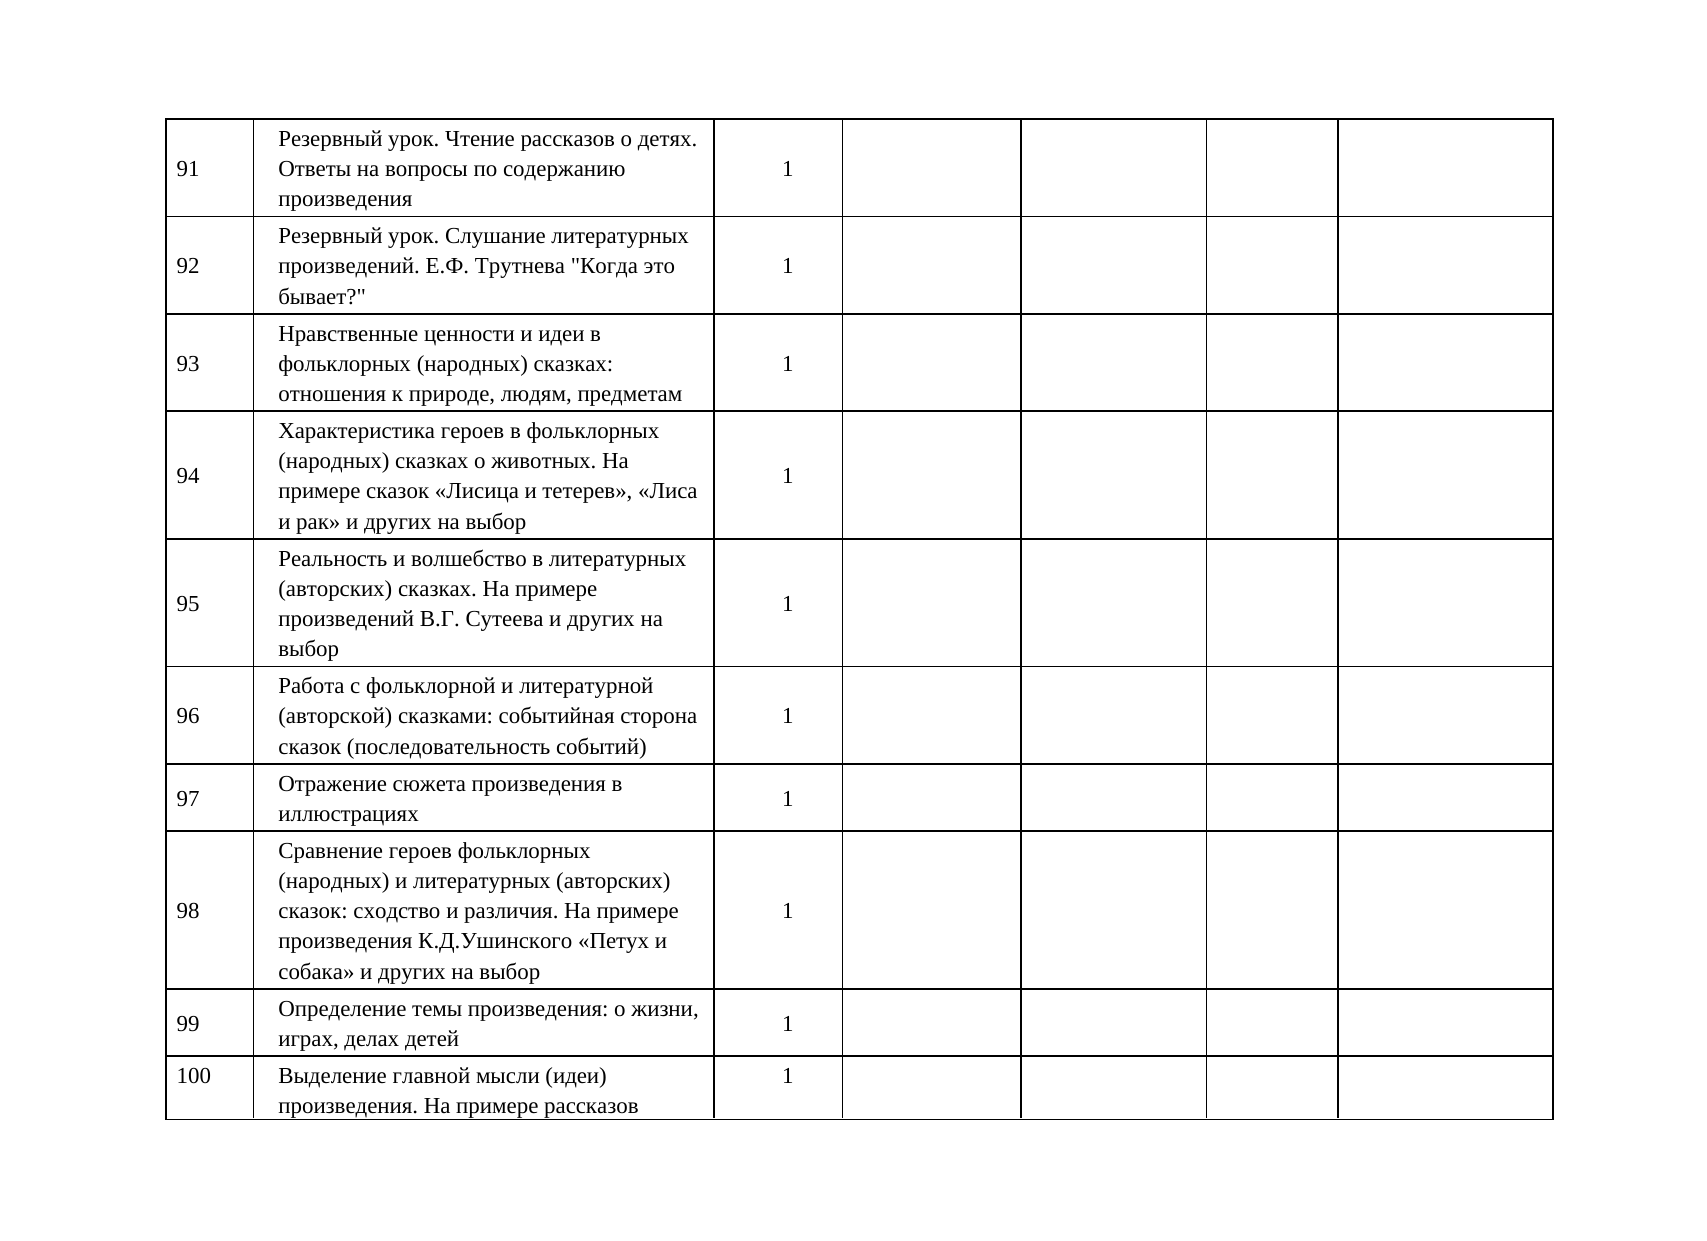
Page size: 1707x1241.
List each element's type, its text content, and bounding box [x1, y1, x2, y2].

table_cell [1022, 832, 1206, 988]
table_cell [843, 1057, 1020, 1118]
table_cell [1207, 315, 1337, 410]
table_cell [843, 832, 1020, 988]
table_cell Нравственные ценности и идеи в фольклорных (народных) сказках: отношения к природе, людям, предметам [254, 315, 713, 410]
table_cell Резервный урок. Чтение рассказов о детях. Ответы на вопросы по содержанию произведения [254, 120, 713, 216]
table_cell 100 [167, 1057, 253, 1118]
table_cell [1022, 540, 1206, 666]
table_cell [843, 765, 1020, 830]
table_cell 91 [167, 120, 253, 216]
table_cell 97 [167, 765, 253, 830]
table_cell 1 [715, 667, 842, 763]
table_cell [1207, 990, 1337, 1055]
table_cell [1339, 412, 1552, 538]
table_cell [1022, 765, 1206, 830]
table_cell 93 [167, 315, 253, 410]
table_cell [843, 990, 1020, 1055]
table_cell [843, 120, 1020, 216]
table_cell Резервный урок. Слушание литературных произведений. Е.Ф. Трутнева "Когда это бывает?" [254, 217, 713, 313]
table_cell [1022, 1057, 1206, 1118]
table_cell [1207, 540, 1337, 666]
table_cell 1 [715, 540, 842, 666]
table_cell 1 [715, 765, 842, 830]
table_cell [1339, 765, 1552, 830]
table_cell [1207, 217, 1337, 313]
table_cell 96 [167, 667, 253, 763]
table_cell 98 [167, 832, 253, 988]
table_cell [843, 667, 1020, 763]
table_cell 1 [715, 315, 842, 410]
table_cell Сравнение героев фольклорных (народных) и литературных (авторских) сказок: сходство и различия. На примере произведения К.Д.Ушинского «Петух и собака» и других на выбор [254, 832, 713, 988]
table_cell 1 [715, 1057, 842, 1118]
table_cell [1339, 120, 1552, 216]
table_cell [1207, 667, 1337, 763]
table_cell 92 [167, 217, 253, 313]
table_cell Реальность и волшебство в литературных (авторских) сказках. На примере произведений В.Г. Сутеева и других на выбор [254, 540, 713, 666]
table_cell 95 [167, 540, 253, 666]
table_cell [1022, 990, 1206, 1055]
table_cell 1 [715, 412, 842, 538]
table_cell 99 [167, 990, 253, 1055]
table_cell [1339, 832, 1552, 988]
table_cell [1022, 412, 1206, 538]
table_cell [1339, 315, 1552, 410]
table_cell [1339, 1057, 1552, 1118]
table_cell [1207, 832, 1337, 988]
table_cell [1339, 990, 1552, 1055]
table_cell [1339, 540, 1552, 666]
table_cell Работа с фольклорной и литературной (авторской) сказками: событийная сторона сказок (последовательность событий) [254, 667, 713, 763]
table_cell 94 [167, 412, 253, 538]
table_cell [1022, 315, 1206, 410]
table_cell Отражение сюжета произведения в иллюстрациях [254, 765, 713, 830]
table_cell [1207, 412, 1337, 538]
table_cell 1 [715, 832, 842, 988]
table_cell [843, 540, 1020, 666]
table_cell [254, 1057, 713, 1118]
table_cell [1339, 667, 1552, 763]
table_cell 1 [715, 990, 842, 1055]
table_cell [1207, 765, 1337, 830]
table_cell 1 [715, 217, 842, 313]
table_cell [1339, 217, 1552, 313]
table_cell [1022, 120, 1206, 216]
table_cell [843, 315, 1020, 410]
table_cell [843, 217, 1020, 313]
table_cell [1207, 120, 1337, 216]
table_cell Характеристика героев в фольклорных (народных) сказках о животных. На примере сказок «Лисица и тетерев», «Лиса и рак» и других на выбор [254, 412, 713, 538]
table_cell [1022, 217, 1206, 313]
table_cell Определение темы произведения: о жизни, играх, делах детей [254, 990, 713, 1055]
table_cell 1 [715, 120, 842, 216]
table_cell [1207, 1057, 1337, 1118]
table_cell [843, 412, 1020, 538]
table_cell [1022, 667, 1206, 763]
